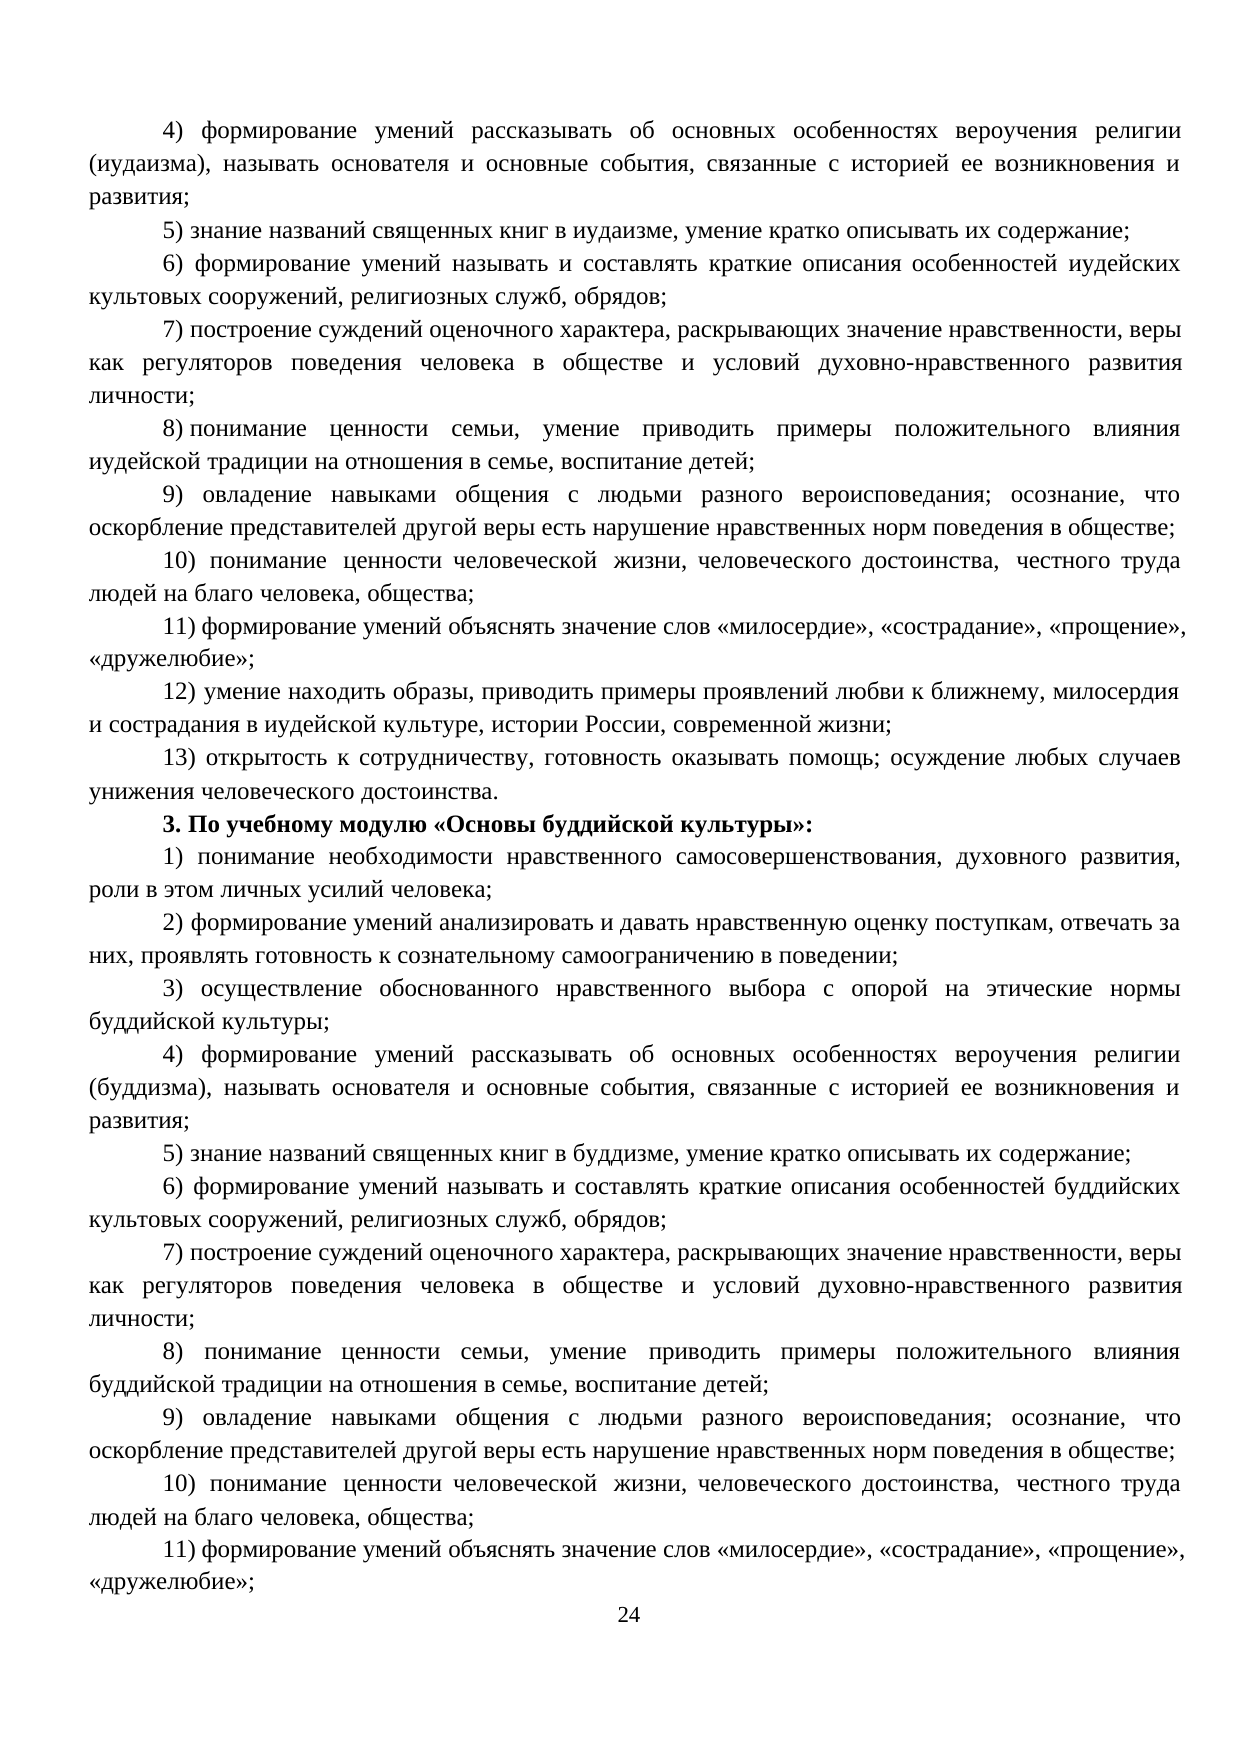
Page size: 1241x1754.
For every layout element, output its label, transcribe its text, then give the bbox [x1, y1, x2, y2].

list формирование умений рассказывать об основных особенностях вероучения религии (буддизма), называть основателя и основные события, связанные с историей ее возникновения и развития; [88, 1039, 1181, 1134]
list овладение навыками общения с людьми разного вероисповедания; осознание, что оскорбление представителей другой веры есть нарушение нравственных норм поведения в обществе; [88, 1402, 1181, 1464]
list умение находить образы, приводить примеры проявлений любви к ближнему, милосердия и сострадания в иудейской культуре, истории России, современной жизни; [88, 676, 1180, 738]
list построение суждений оценочного характера, раскрывающих значение нравственности, веры как регуляторов поведения человека в обществе и условий духовно-нравственного развития личности; [88, 1237, 1182, 1332]
list понимание ценности человеческой жизни, человеческого достоинства, честного труда людей на благо человека, общества; [88, 546, 1181, 607]
text «дружелюбие»; [88, 1566, 1215, 1595]
list понимание ценности человеческой жизни, человеческого достоинства, честного труда людей на благо человека, общества; [88, 1468, 1181, 1530]
list построение суждений оценочного характера, раскрывающих значение нравственности, веры как регуляторов поведения человека в обществе и условий духовно-нравственного развития личности; [88, 314, 1182, 408]
list формирование умений рассказывать об основных особенностях вероучения религии (иудаизма), называть основателя и основные события, связанные с историей ее возникновения и развития; [88, 115, 1181, 210]
list открытость к сотрудничеству, готовность оказывать помощь; осуждение любых случаев унижения человеческого достоинства. [88, 742, 1182, 804]
list знание названий священных книг в иудаизме, умение кратко описывать их содержание; [162, 215, 1215, 243]
list овладение навыками общения с людьми разного вероисповедания; осознание, что оскорбление представителей другой веры есть нарушение нравственных норм поведения в обществе; [88, 479, 1181, 541]
list формирование умений называть и составлять краткие описания особенностей иудейских культовых сооружений, религиозных служб, обрядов; [88, 248, 1180, 309]
text «дружелюбие»; [88, 643, 1215, 672]
list формирование умений называть и составлять краткие описания особенностей буддийских культовых сооружений, религиозных служб, обрядов; [88, 1171, 1181, 1232]
list понимание ценности семьи, умение приводить примеры положительного влияния иудейской традиции на отношения в семье, воспитание детей; [88, 413, 1181, 474]
list формирование умений анализировать и давать нравственную оценку поступкам, отвечать за них, проявлять готовность к сознательному самоограничению в поведении; [88, 907, 1181, 969]
subtitle По учебному модулю «Основы буддийской культуры»: [162, 809, 1215, 838]
list осуществление обоснованного нравственного выбора с опорой на этические нормы буддийской культуры; [88, 973, 1181, 1035]
list понимание необходимости нравственного самосовершенствования, духовного развития, роли в этом личных усилий человека; [88, 841, 1181, 903]
list формирование умений объяснять значение слов «милосердие», «сострадание», «прощение», [162, 612, 1215, 640]
list знание названий священных книг в буддизме, умение кратко описывать их содержание; [162, 1138, 1215, 1167]
list понимание ценности семьи, умение приводить примеры положительного влияния буддийской традиции на отношения в семье, воспитание детей; [88, 1336, 1181, 1398]
list формирование умений объяснять значение слов «милосердие», «сострадание», «прощение», [162, 1534, 1215, 1563]
